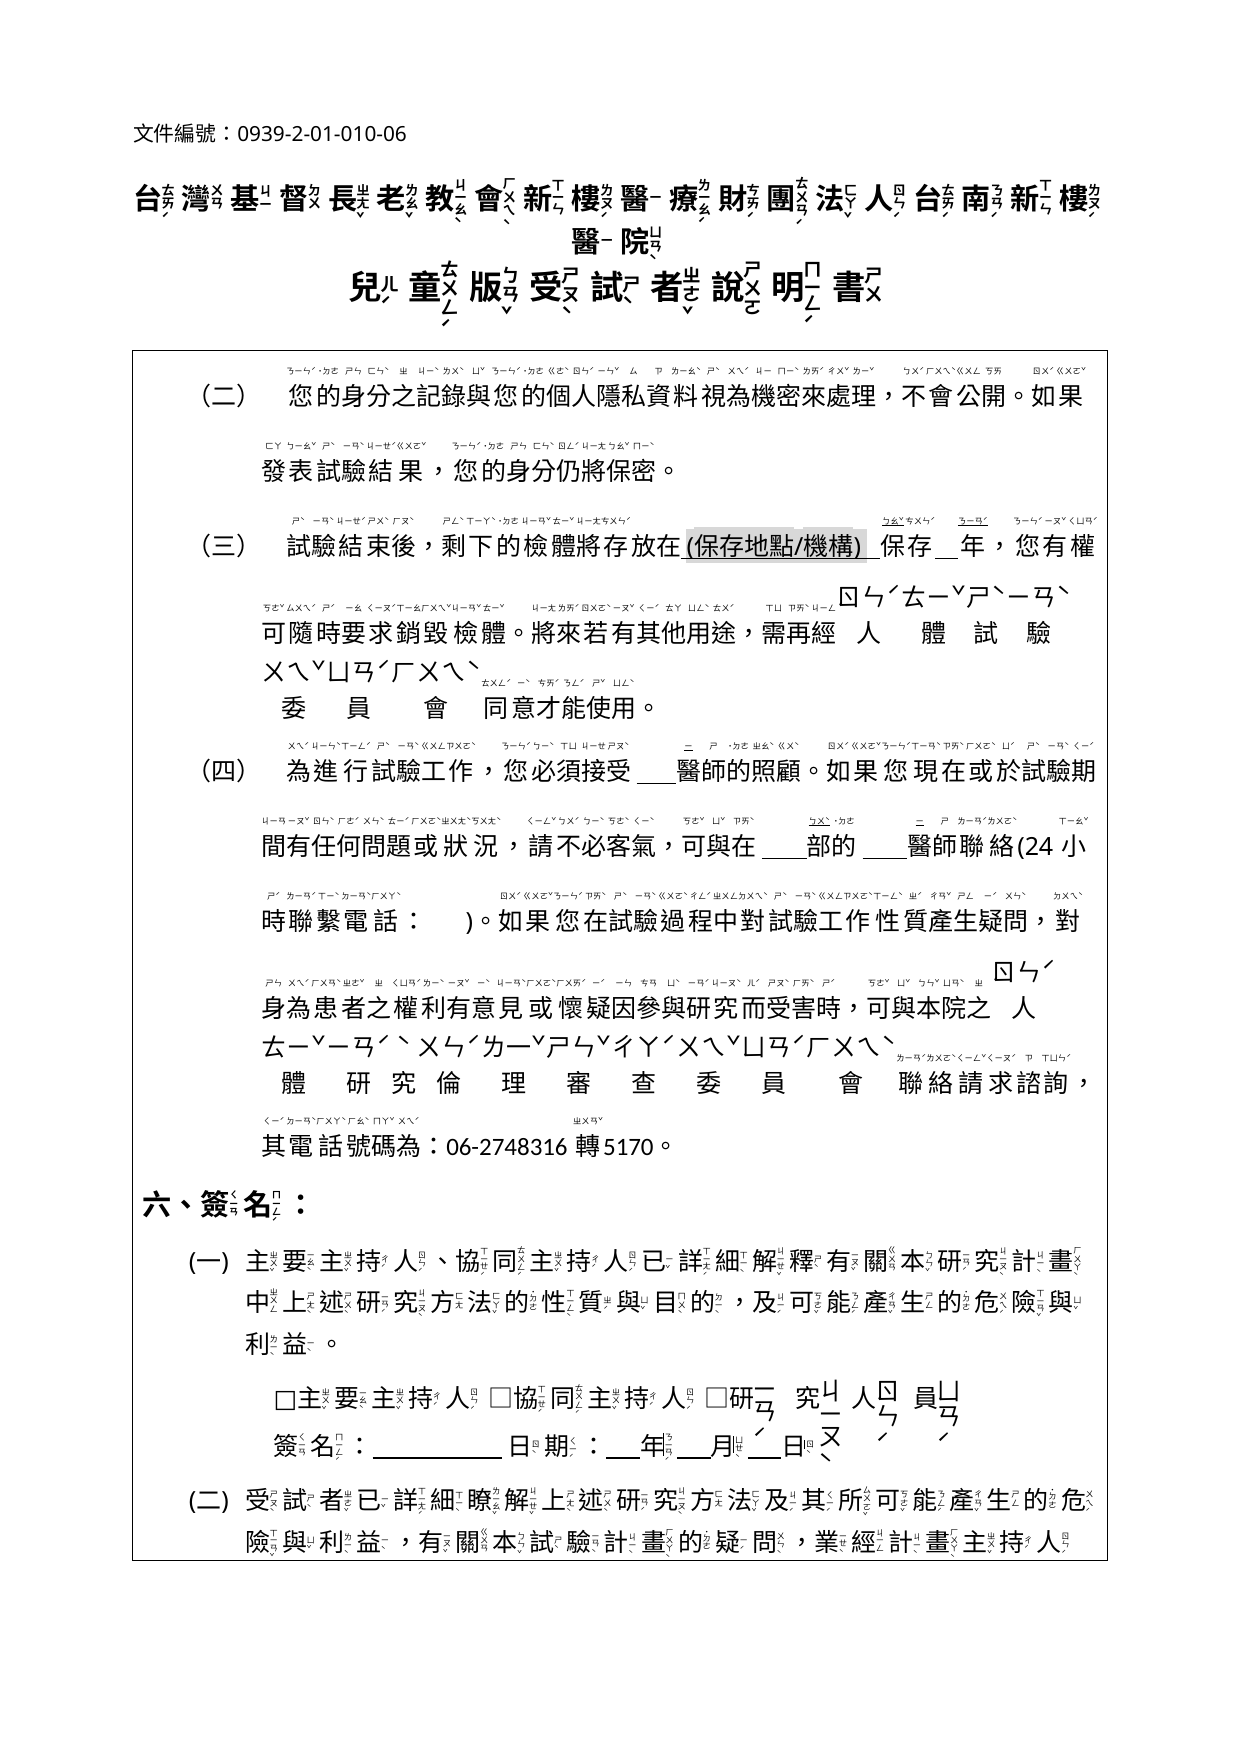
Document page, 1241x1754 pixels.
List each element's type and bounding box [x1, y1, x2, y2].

table_cell [133, 351, 1107, 1559]
